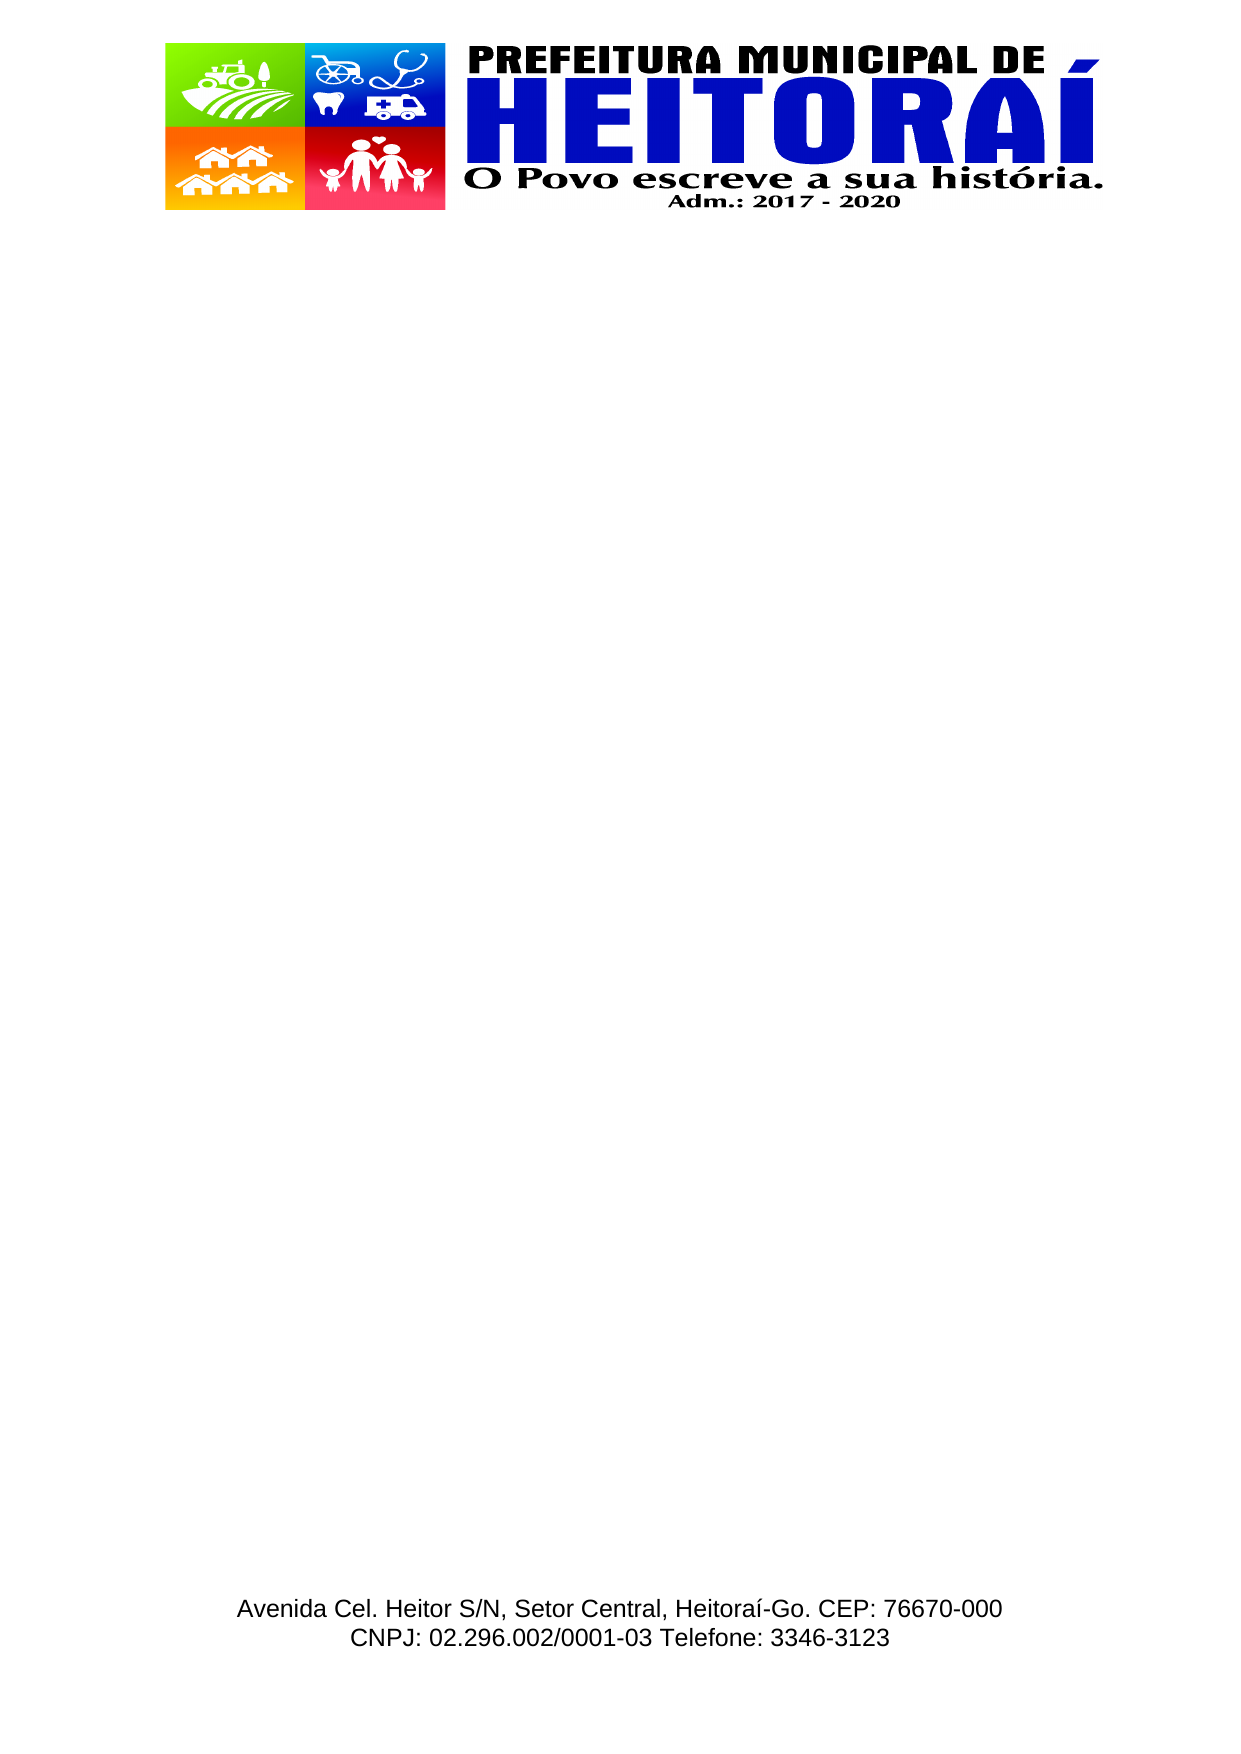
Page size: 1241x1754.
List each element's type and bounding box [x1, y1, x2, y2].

picture [165, 43, 1103, 210]
